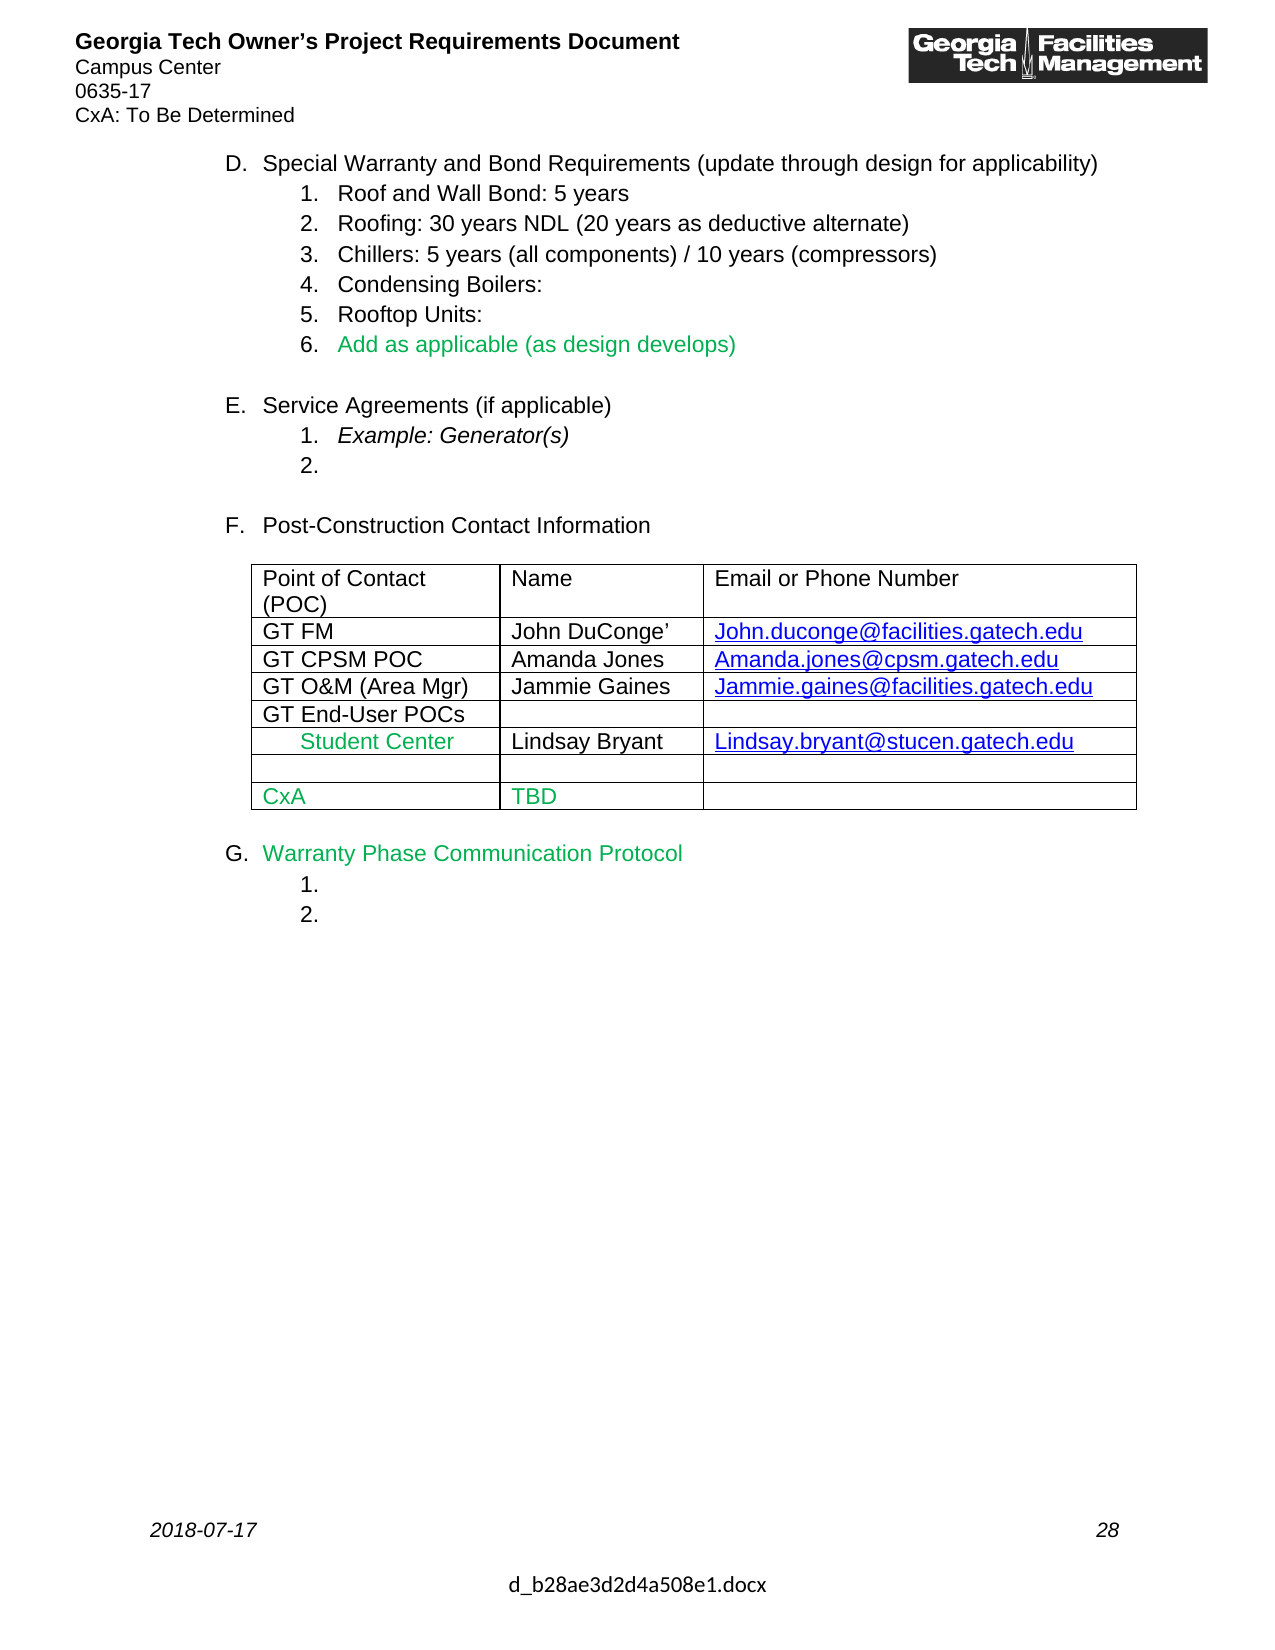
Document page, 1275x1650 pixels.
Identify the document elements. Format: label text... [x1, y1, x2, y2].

table_cell GT FM [252, 618, 499, 645]
table_cell Amanda.jones@cpsm.gatech.edu [704, 646, 1136, 672]
table_cell John DuConge’ [501, 618, 703, 645]
list Post-Construction Contact Information [225, 512, 1125, 539]
list Special Warranty and Bond Requirements (update through design for applicability) [225, 150, 1125, 176]
table_cell [704, 755, 1136, 782]
table_header Name [501, 565, 703, 617]
list Example: Generator(s) [300, 422, 1125, 448]
list Chillers: 5 years (all components) / 10 years (compressors) [300, 241, 1125, 267]
table_cell GT End-User POCs [252, 701, 499, 727]
list Rooftop Units: [300, 301, 1125, 327]
table_cell [704, 701, 1136, 727]
table_cell [501, 701, 703, 727]
table_cell Jammie.gaines@facilities.gatech.edu [704, 673, 1136, 699]
list Roofing: 30 years NDL (20 years as deductive alternate) [300, 210, 1125, 237]
list Service Agreements (if applicable) [225, 392, 1125, 418]
list Add as applicable (as design develops) [300, 331, 1125, 358]
table_cell TBD [501, 783, 703, 809]
table_cell CxA [252, 783, 499, 809]
table_cell [501, 755, 703, 782]
table_cell Student Center [252, 728, 499, 754]
list Roof and Wall Bond: 5 years [300, 180, 1125, 207]
table_header Email or Phone Number [704, 565, 1136, 617]
table_cell Lindsay Bryant [501, 728, 703, 754]
table_cell Jammie Gaines [501, 673, 703, 699]
list Warranty Phase Communication Protocol [225, 840, 1125, 867]
table_header Point of Contact (POC) [252, 565, 499, 617]
table_cell [704, 783, 1136, 809]
list Condensing Boilers: [300, 271, 1125, 297]
table_cell GT O&M (Area Mgr) [252, 673, 499, 699]
table_cell Lindsay.bryant@stucen.gatech.edu [704, 728, 1136, 754]
table_cell Amanda Jones [501, 646, 703, 672]
table_cell [252, 755, 499, 782]
table_cell John.duconge@facilities.gatech.edu [704, 618, 1136, 645]
picture [908, 28, 1208, 83]
table_cell GT CPSM POC [252, 646, 499, 672]
